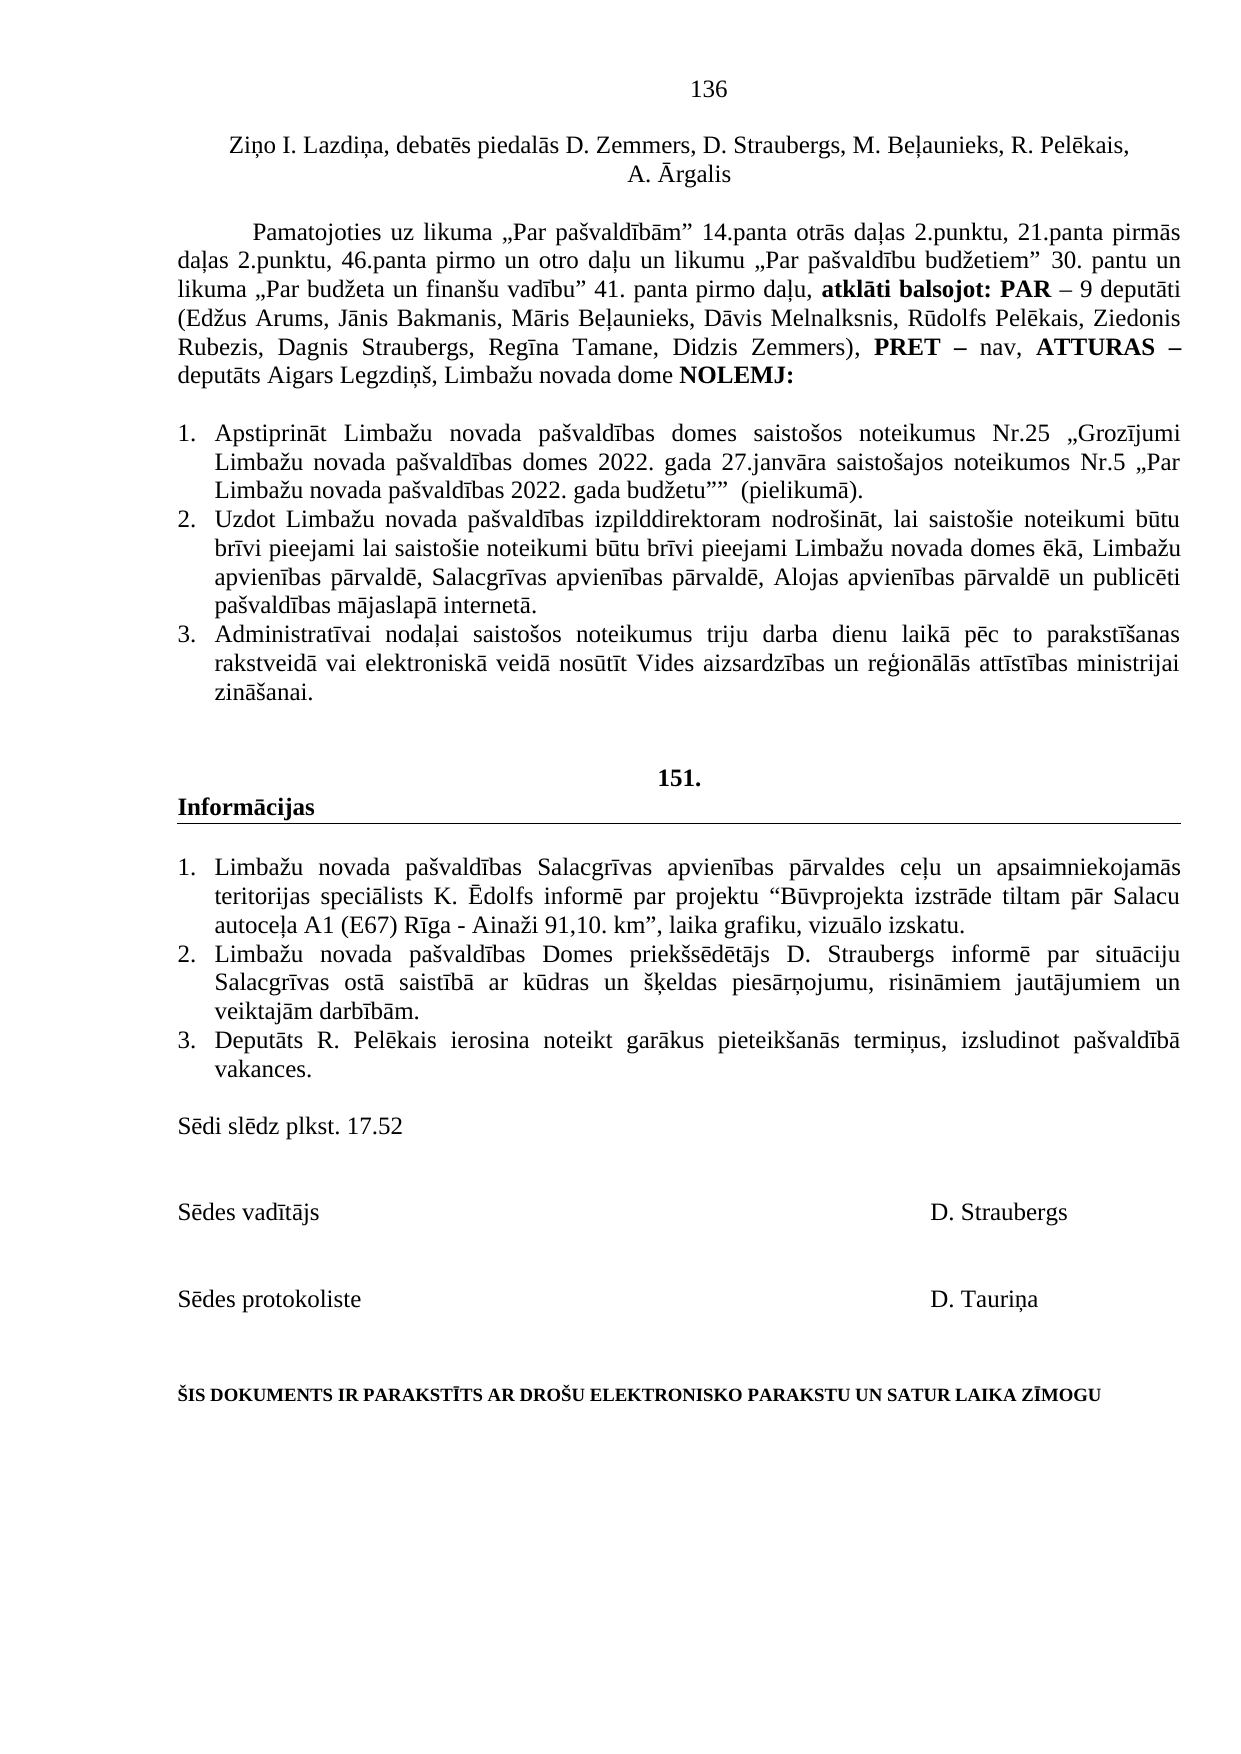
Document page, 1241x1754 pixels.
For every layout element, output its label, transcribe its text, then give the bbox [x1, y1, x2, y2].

list Administratīvai nodaļai saistošos noteikumus triju darba dienu laikā pēc to parakstīšanas rakstveidā vai elektroniskā veidā nosūtīt Vides aizsardzības un reģionālās attīstības ministrijai zināšanai. [177, 619, 1181, 706]
text 151. [177, 763, 1181, 792]
text Ziņo I. Lazdiņa, debatēs piedalās D. Zemmers, D. Straubergs, M. Beļaunieks, R. Pelēkais, [177, 131, 1181, 159]
text Pamatojoties uz likuma „Par pašvaldībām” 14.panta otrās daļas 2.punktu, 21.panta pirmās daļas 2.punktu, 46.panta pirmo un otro daļu un likumu „Par pašvaldību budžetiem” 30. pantu un likuma „Par budžeta un finanšu vadību” 41. panta pirmo daļu, atklāti balsojot: PAR – 9 deputāti (Edžus Arums, Jānis Bakmanis, Māris Beļaunieks, Dāvis Melnalksnis, Rūdolfs Pelēkais, Ziedonis Rubezis, Dagnis Straubergs, Regīna Tamane, Didzis Zemmers), PRET – nav, ATTURAS – deputāts Aigars Legzdiņš, Limbažu novada dome NOLEMJ: [177, 217, 1181, 389]
text Sēdi slēdz plkst. 17.52 [177, 1111, 1181, 1140]
text A. Ārgalis [177, 159, 1181, 188]
list Limbažu novada pašvaldības Salacgrīvas apvienības pārvaldes ceļu un apsaimniekojamās teritorijas speciālists K. Ēdolfs informē par projektu “Būvprojekta izstrāde tiltam pār Salacu autoceļa A1 (E67) Rīga - Ainaži 91,10. km”, laika grafiku, vizuālo izskatu. [177, 852, 1181, 939]
list Limbažu novada pašvaldības Domes priekšsēdētājs D. Straubergs informē par situāciju Salacgrīvas ostā saistībā ar kūdras un šķeldas piesārņojumu, risināmiem jautājumiem un veiktajām darbībām. [177, 939, 1181, 1025]
text Informācijas [177, 792, 1181, 823]
text ŠIS DOKUMENTS IR PARAKSTĪTS AR DROŠU ELEKTRONISKO PARAKSTU UN SATUR LAIKA ZĪMOGU [177, 1384, 1181, 1406]
text Sēdes protokoliste D. Tauriņa [177, 1284, 1181, 1312]
list Deputāts R. Pelēkais ierosina noteikt garākus pieteikšanās termiņus, izsludinot pašvaldībā vakances. [177, 1025, 1181, 1082]
text Sēdes vadītājs D. Straubergs [177, 1197, 1181, 1226]
list Apstiprināt Limbažu novada pašvaldības domes saistošos noteikumus Nr.25 „Grozījumi Limbažu novada pašvaldības domes 2022. gada 27.janvāra saistošajos noteikumos Nr.5 „Par Limbažu novada pašvaldības 2022. gada budžetu”” (pielikumā). [177, 418, 1181, 504]
list Uzdot Limbažu novada pašvaldības izpilddirektoram nodrošināt, lai saistošie noteikumi būtu brīvi pieejami lai saistošie noteikumi būtu brīvi pieejami Limbažu novada domes ēkā, Limbažu apvienības pārvaldē, Salacgrīvas apvienības pārvaldē, Alojas apvienības pārvaldē un publicēti pašvaldības mājaslapā internetā. [177, 504, 1181, 619]
